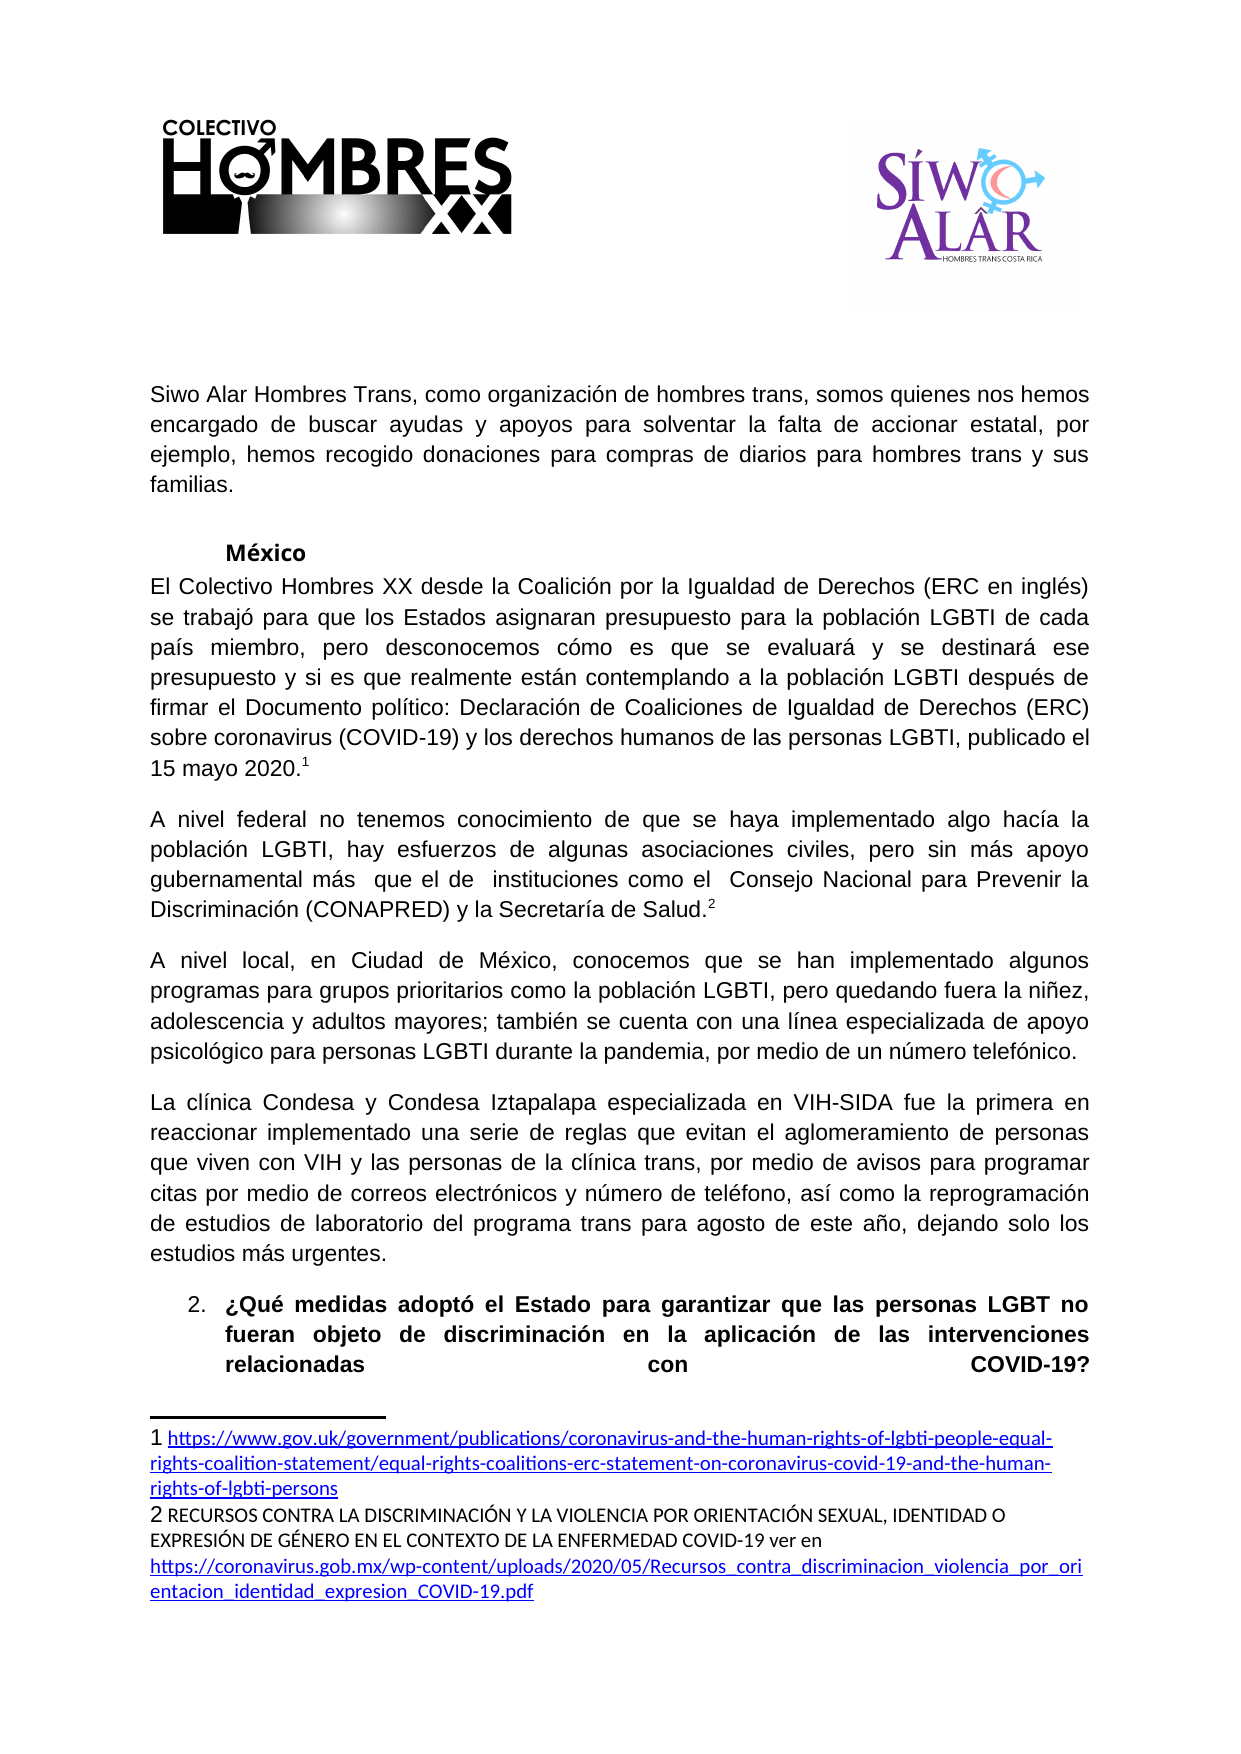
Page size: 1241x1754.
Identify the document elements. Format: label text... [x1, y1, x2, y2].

picture [846, 117, 1082, 308]
text A nivel federal no tenemos conocimiento de que se haya implementado algo hacía la población LGBTI, hay esfuerzos de algunas asociaciones civiles, pero sin más apoyo gubernamental más que el de instituciones como el Consejo Nacional para Prevenir la Discriminación (CONAPRED) y la Secretaría de Salud. [150, 806, 1090, 922]
picture [161, 117, 513, 236]
text La clínica Condesa y Condesa Iztapalapa especializada en VIH-SIDA fue la primera en reaccionar implementado una serie de reglas que evitan el aglomeramiento de personas que viven con VIH y las personas de la clínica trans, por medio de avisos para programar citas por medio de correos electrónicos y número de teléfono, así como la reprogramación de estudios de laboratorio del programa trans para agosto de este año, dejando solo los estudios más urgentes. [150, 1089, 1090, 1266]
text A nivel local, en Ciudad de México, conocemos que se han implementado algunos programas para grupos prioritarios como la población LGBTI, pero quedando fuera la niñez, adolescencia y adultos mayores; también se cuenta con una línea especializada de apoyo psicológico para personas LGBTI durante la pandemia, por medio de un número telefónico. [150, 947, 1090, 1064]
text México [225, 537, 1090, 568]
text Siwo Alar Hombres Trans, como organización de hombres trans, somos quienes nos hemos encargado de buscar ayudas y apoyos para solventar la falta de accionar estatal, por ejemplo, hemos recogido donaciones para compras de diarios para hombres trans y sus familias. [150, 381, 1090, 497]
list ¿Qué medidas adoptó el Estado para garantizar que las personas LGBT no fueran objeto de discriminación en la aplicación de las intervenciones relacionadas con COVID-19? [187, 1291, 1090, 1408]
text El Colectivo Hombres XX desde la Coalición por la Igualdad de Derechos (ERC en inglés) se trabajó para que los Estados asignaran presupuesto para la población LGBTI de cada país miembro, pero desconocemos cómo es que se evaluará y se destinará ese presupuesto y si es que realmente están contemplando a la población LGBTI después de firmar el Documento político: Declaración de Coaliciones de Igualdad de Derechos (ERC) sobre coronavirus (COVID-19) y los derechos humanos de las personas LGBTI, publicado el 15 mayo 2020. [150, 573, 1090, 781]
